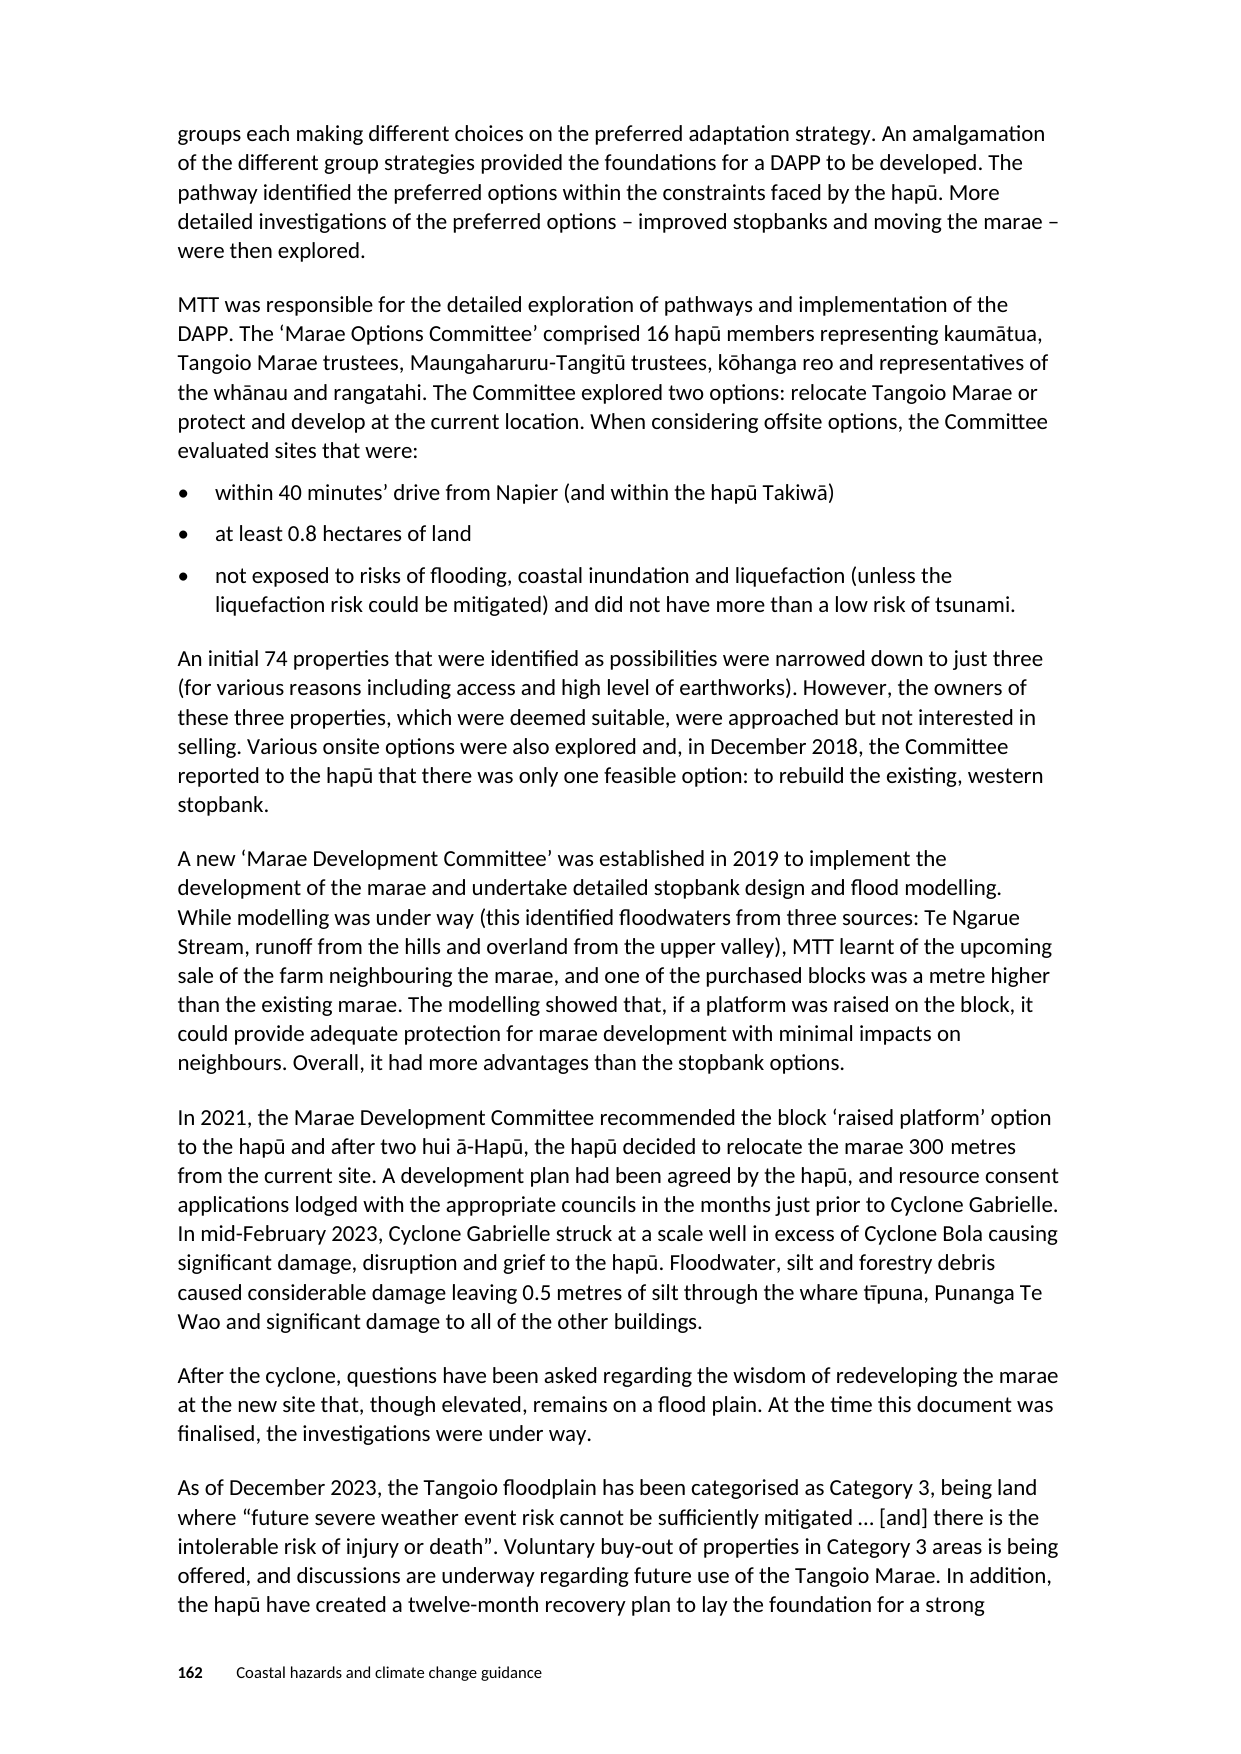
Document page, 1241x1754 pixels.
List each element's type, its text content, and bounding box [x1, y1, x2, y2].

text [177, 1472, 1063, 1618]
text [177, 118, 1063, 264]
text MTT was responsible for the detailed exploration of pathways and implementation of the DAPP. The ‘Marae Options Committee’ comprised 16 hapū members representing kaumātua, Tangoio Marae trustees, Maungaharuru-Tangitū trustees, kōhanga reo and representatives of the whānau and rangatahi. The Committee explored two options: relocate Tangoio Marae or protect and develop at the current location. When considering offsite options, the Committee evaluated sites that were: [177, 289, 1063, 464]
text A new ‘Marae Development Committee’ was established in 2019 to implement the development of the marae and undertake detailed stopbank design and flood modelling. While modelling was under way (this identified floodwaters from three sources: Te Ngarue Stream, runoff from the hills and overland from the upper valley), MTT learnt of the upcoming sale of the farm neighbouring the marae, and one of the purchased blocks was a metre higher than the existing marae. The modelling showed that, if a platform was raised on the block, it could provide adequate protection for marae development with minimal impacts on neighbours. Overall, it had more advantages than the stopbank options. [177, 843, 1063, 1076]
text within 40 minutes’ drive from Napier (and within the hapū Takiwā) [177, 476, 1063, 506]
text In 2021, the Marae Development Committee recommended the block ‘raised platform’ option to the hapū and after two hui ā-Hapū, the hapū decided to relocate the marae 300 metres from the current site. A development plan had been agreed by the hapū, and resource consent applications lodged with the appropriate councils in the months just prior to Cyclone Gabrielle. In mid-February 2023, Cyclone Gabrielle struck at a scale well in excess of Cyclone Bola causing significant damage, disruption and grief to the hapū. Floodwater, silt and forestry debris caused considerable damage leaving 0.5 metres of silt through the whare tīpuna, Punanga Te Wao and significant damage to all of the other buildings. [177, 1101, 1063, 1335]
text not exposed to risks of flooding, coastal inundation and liquefaction (unless the liquefaction risk could be mitigated) and did not have more than a low risk of tsunami. [177, 560, 1063, 618]
text at least 0.8 hectares of land [177, 518, 1063, 547]
text An initial 74 properties that were identified as possibilities were narrowed down to just three (for various reasons including access and high level of earthworks). However, the owners of these three properties, which were deemed suitable, were approached but not interested in selling. Various onsite options were also explored and, in December 2018, the Committee reported to the hapū that there was only one feasible option: to rebuild the existing, western stopbank. [177, 643, 1063, 818]
text After the cyclone, questions have been asked regarding the wisdom of redeveloping the marae at the new site that, though elevated, remains on a flood plain. At the time this document was finalised, the investigations were under way. [177, 1360, 1063, 1447]
